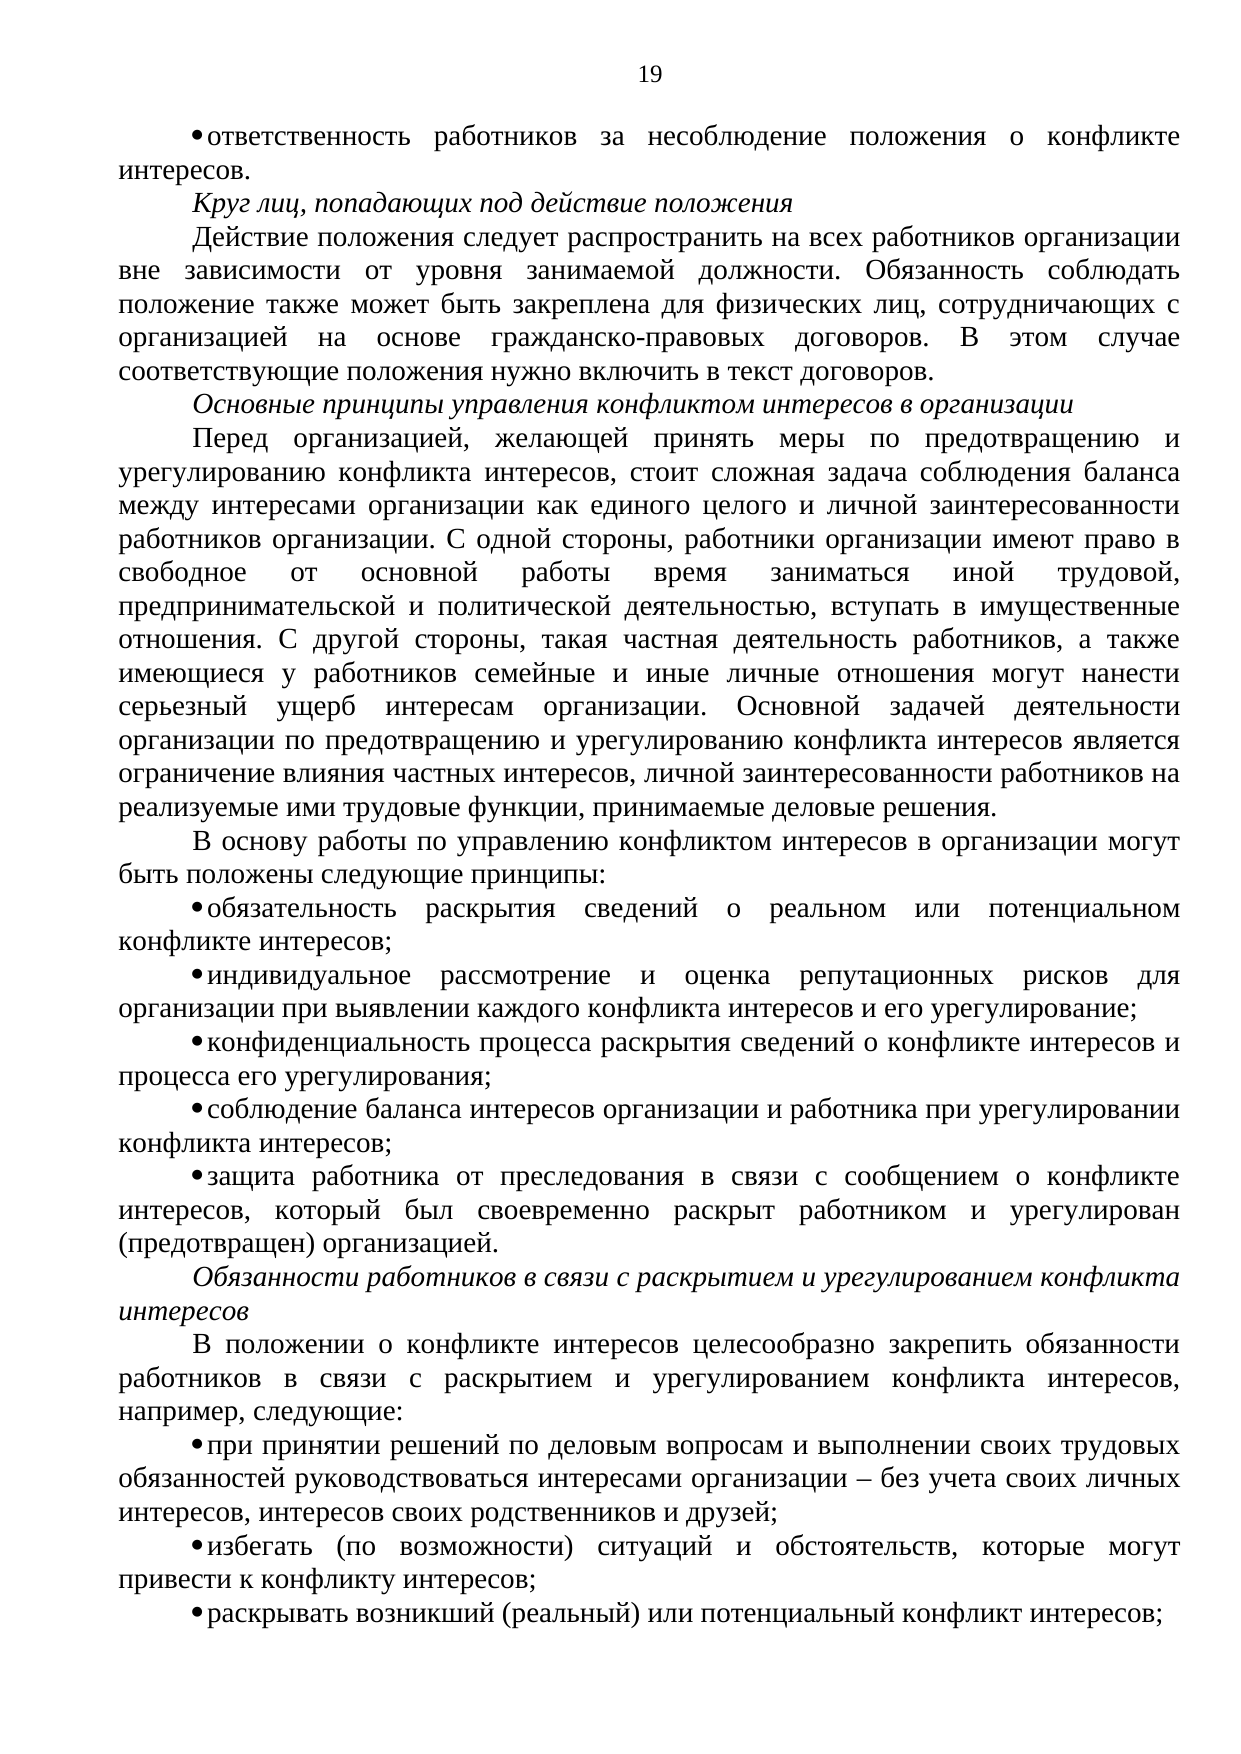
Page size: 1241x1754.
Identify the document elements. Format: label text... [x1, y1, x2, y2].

text Перед организацией, желающей принять меры по предотвращению и урегулированию конфликта интересов, стоит сложная задача соблюдения баланса между интересами организации как единого целого и личной заинтересованности работников организации. С одной стороны, работники организации имеют право в свободное от основной работы время заниматься иной трудовой, предпринимательской и политической деятельностью, вступать в имущественные отношения. С другой стороны, такая частная деятельность работников, а также имеющиеся у работников семейные и иные личные отношения могут нанести серьезный ущерб интересам организации. Основной задачей деятельности организации по предотвращению и урегулированию конфликта интересов является ограничение влияния частных интересов, личной заинтересованности работников на реализуемые ими трудовые функции, принимаемые деловые решения. [118, 420, 1181, 823]
list индивидуальное рассмотрение и оценка репутационных рисков для организации при выявлении каждого конфликта интересов и его урегулирование; [118, 957, 1181, 1024]
list раскрывать возникший (реальный) или потенциальный конфликт интересов; [118, 1595, 1181, 1628]
list защита работника от преследования в связи с сообщением о конфликте интересов, который был своевременно раскрыт работником и урегулирован (предотвращен) организацией. [118, 1158, 1181, 1259]
list конфиденциальность процесса раскрытия сведений о конфликте интересов и процесса его урегулирования; [118, 1024, 1181, 1091]
list соблюдение баланса интересов организации и работника при урегулировании конфликта интересов; [118, 1091, 1181, 1158]
text В положении о конфликте интересов целесообразно закрепить обязанности работников в связи с раскрытием и урегулированием конфликта интересов, например, следующие: [118, 1326, 1181, 1427]
text Действие положения следует распространить на всех работников организации вне зависимости от уровня занимаемой должности. Обязанность соблюдать положение также может быть закреплена для физических лиц, сотрудничающих с организацией на основе гражданско-правовых договоров. В этом случае соответствующие положения нужно включить в текст договоров. [118, 219, 1181, 387]
text Круг лиц, попадающих под действие положения [118, 185, 1181, 219]
list ответственность работников за несоблюдение положения о конфликте интересов. [118, 118, 1181, 185]
list обязательность раскрытия сведений о реальном или потенциальном конфликте интересов; [118, 890, 1181, 957]
text Обязанности работников в связи с раскрытием и урегулированием конфликта интересов [118, 1259, 1181, 1326]
text Основные принципы управления конфликтом интересов в организации [118, 387, 1181, 420]
list при принятии решений по деловым вопросам и выполнении своих трудовых обязанностей руководствоваться интересами организации – без учета своих личных интересов, интересов своих родственников и друзей; [118, 1427, 1181, 1528]
text В основу работы по управлению конфликтом интересов в организации могут быть положены следующие принципы: [118, 823, 1181, 890]
list избегать (по возможности) ситуаций и обстоятельств, которые могут привести к конфликту интересов; [118, 1528, 1181, 1595]
